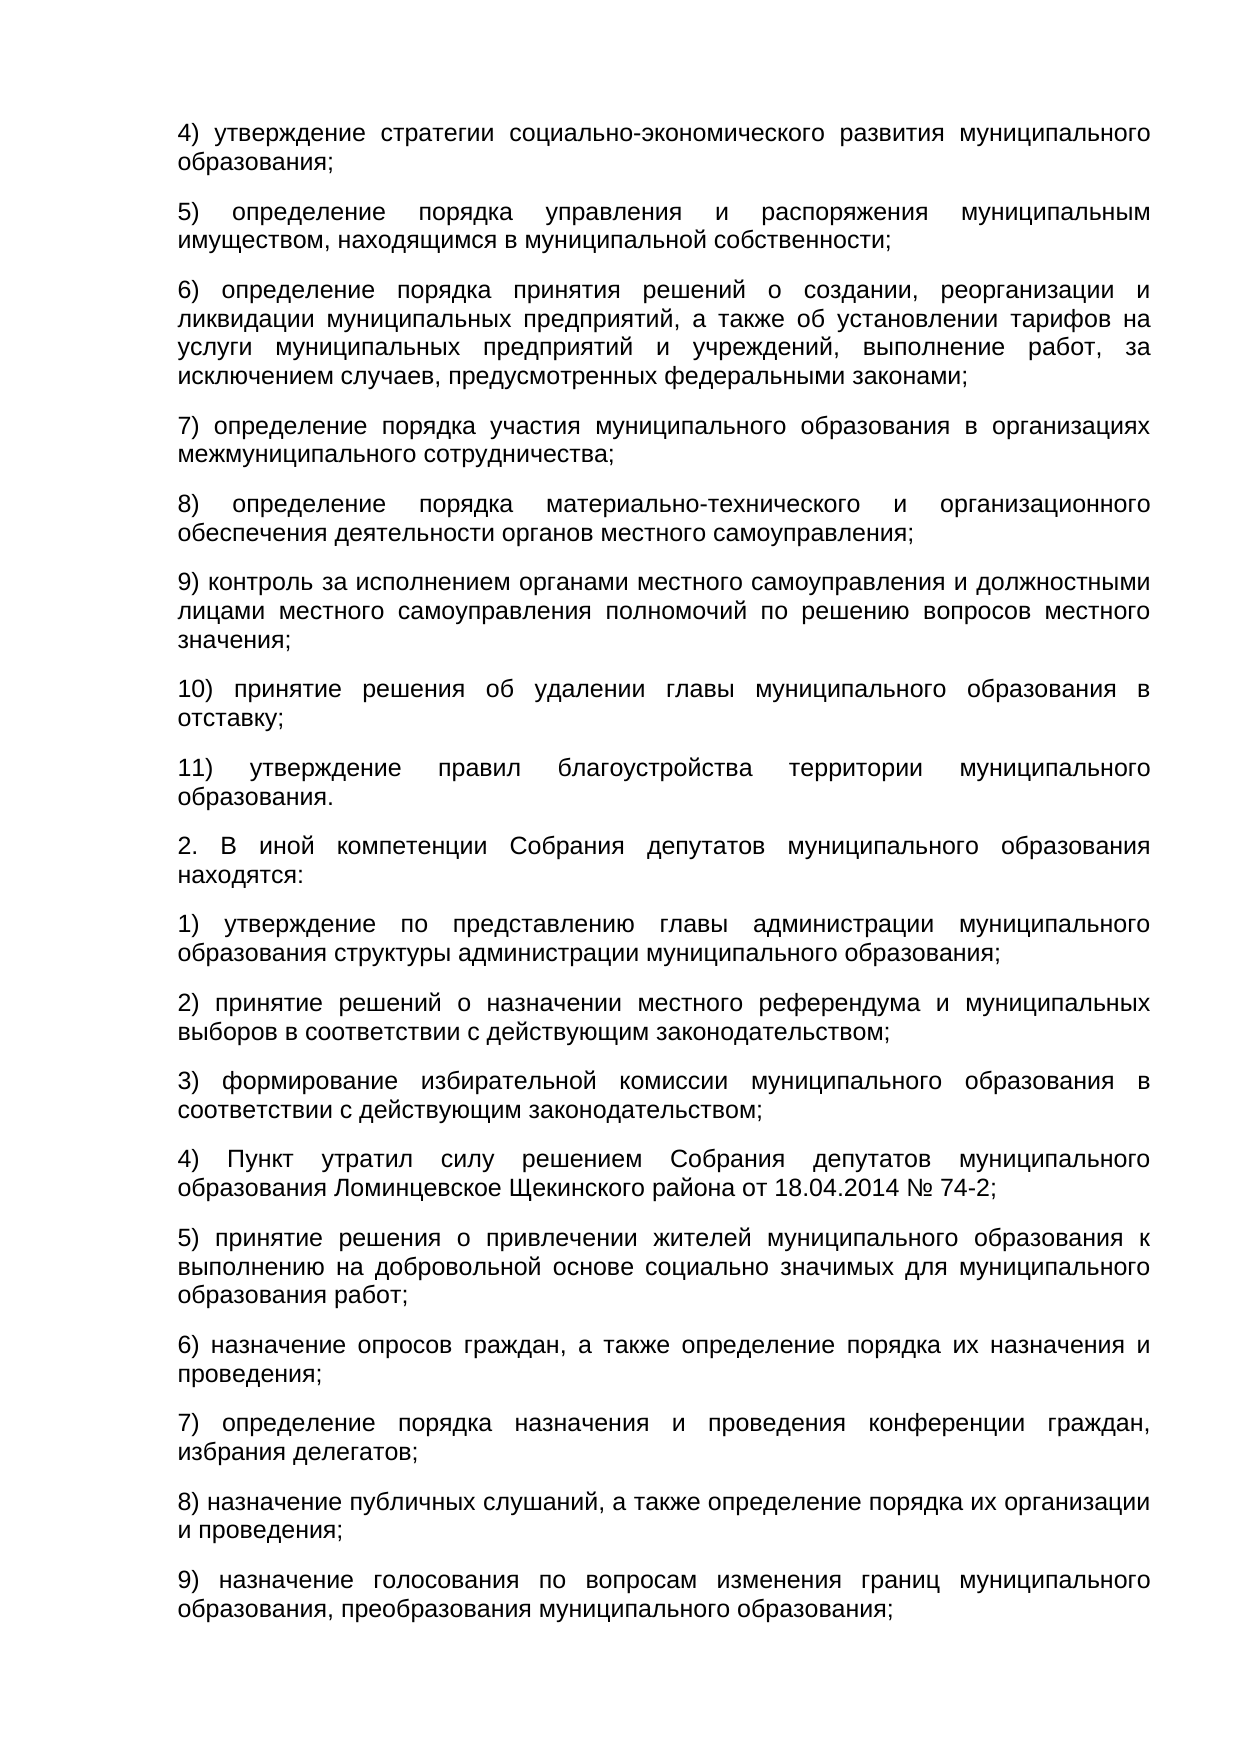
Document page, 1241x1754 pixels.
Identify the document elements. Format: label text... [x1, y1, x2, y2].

text 7) определение порядка назначения и проведения конференции граждан, избрания делегатов; [177, 1408, 1152, 1466]
text 8) назначение публичных слушаний, а также определение порядка их организации и проведения; [177, 1486, 1152, 1544]
text 6) назначение опросов граждан, а также определение порядка их назначения и проведения; [177, 1330, 1152, 1387]
text 2. В иной компетенции Собрания депутатов муниципального образования находятся: [177, 831, 1152, 888]
text 1) утверждение по представлению главы администрации муниципального образования структуры администрации муниципального образования; [177, 909, 1152, 967]
text 4) утверждение стратегии социально-экономического развития муниципального образования; [177, 118, 1152, 176]
text 5) принятие решения о привлечении жителей муниципального образования к выполнению на добровольной основе социально значимых для муниципального образования работ; [177, 1223, 1152, 1309]
text 9) контроль за исполнением органами местного самоуправления и должностными лицами местного самоуправления полномочий по решению вопросов местного значения; [177, 567, 1152, 653]
text 7) определение порядка участия муниципального образования в организациях межмуниципального сотрудничества; [177, 411, 1152, 468]
text 11) утверждение правил благоустройства территории муниципального образования. [177, 753, 1152, 810]
text 8) определение порядка материально-технического и организационного обеспечения деятельности органов местного самоуправления; [177, 489, 1152, 546]
text 3) формирование избирательной комиссии муниципального образования в соответствии с действующим законодательством; [177, 1066, 1152, 1123]
text 2) принятие решений о назначении местного референдума и муниципальных выборов в соответствии с действующим законодательством; [177, 988, 1152, 1045]
text 6) определение порядка принятия решений о создании, реорганизации и ликвидации муниципальных предприятий, а также об установлении тарифов на услуги муниципальных предприятий и учреждений, выполнение работ, за исключением случаев, предусмотренных федеральными законами; [177, 275, 1152, 390]
text 9) назначение голосования по вопросам изменения границ муниципального образования, преобразования муниципального образования; [177, 1565, 1152, 1622]
text 10) принятие решения об удалении главы муниципального образования в отставку; [177, 674, 1152, 732]
text 4) Пункт утратил силу решением Собрания депутатов муниципального образования Ломинцевское Щекинского района от 18.04.2014 № 74-2; [177, 1144, 1152, 1202]
text 5) определение порядка управления и распоряжения муниципальным имуществом, находящимся в муниципальной собственности; [177, 196, 1152, 254]
